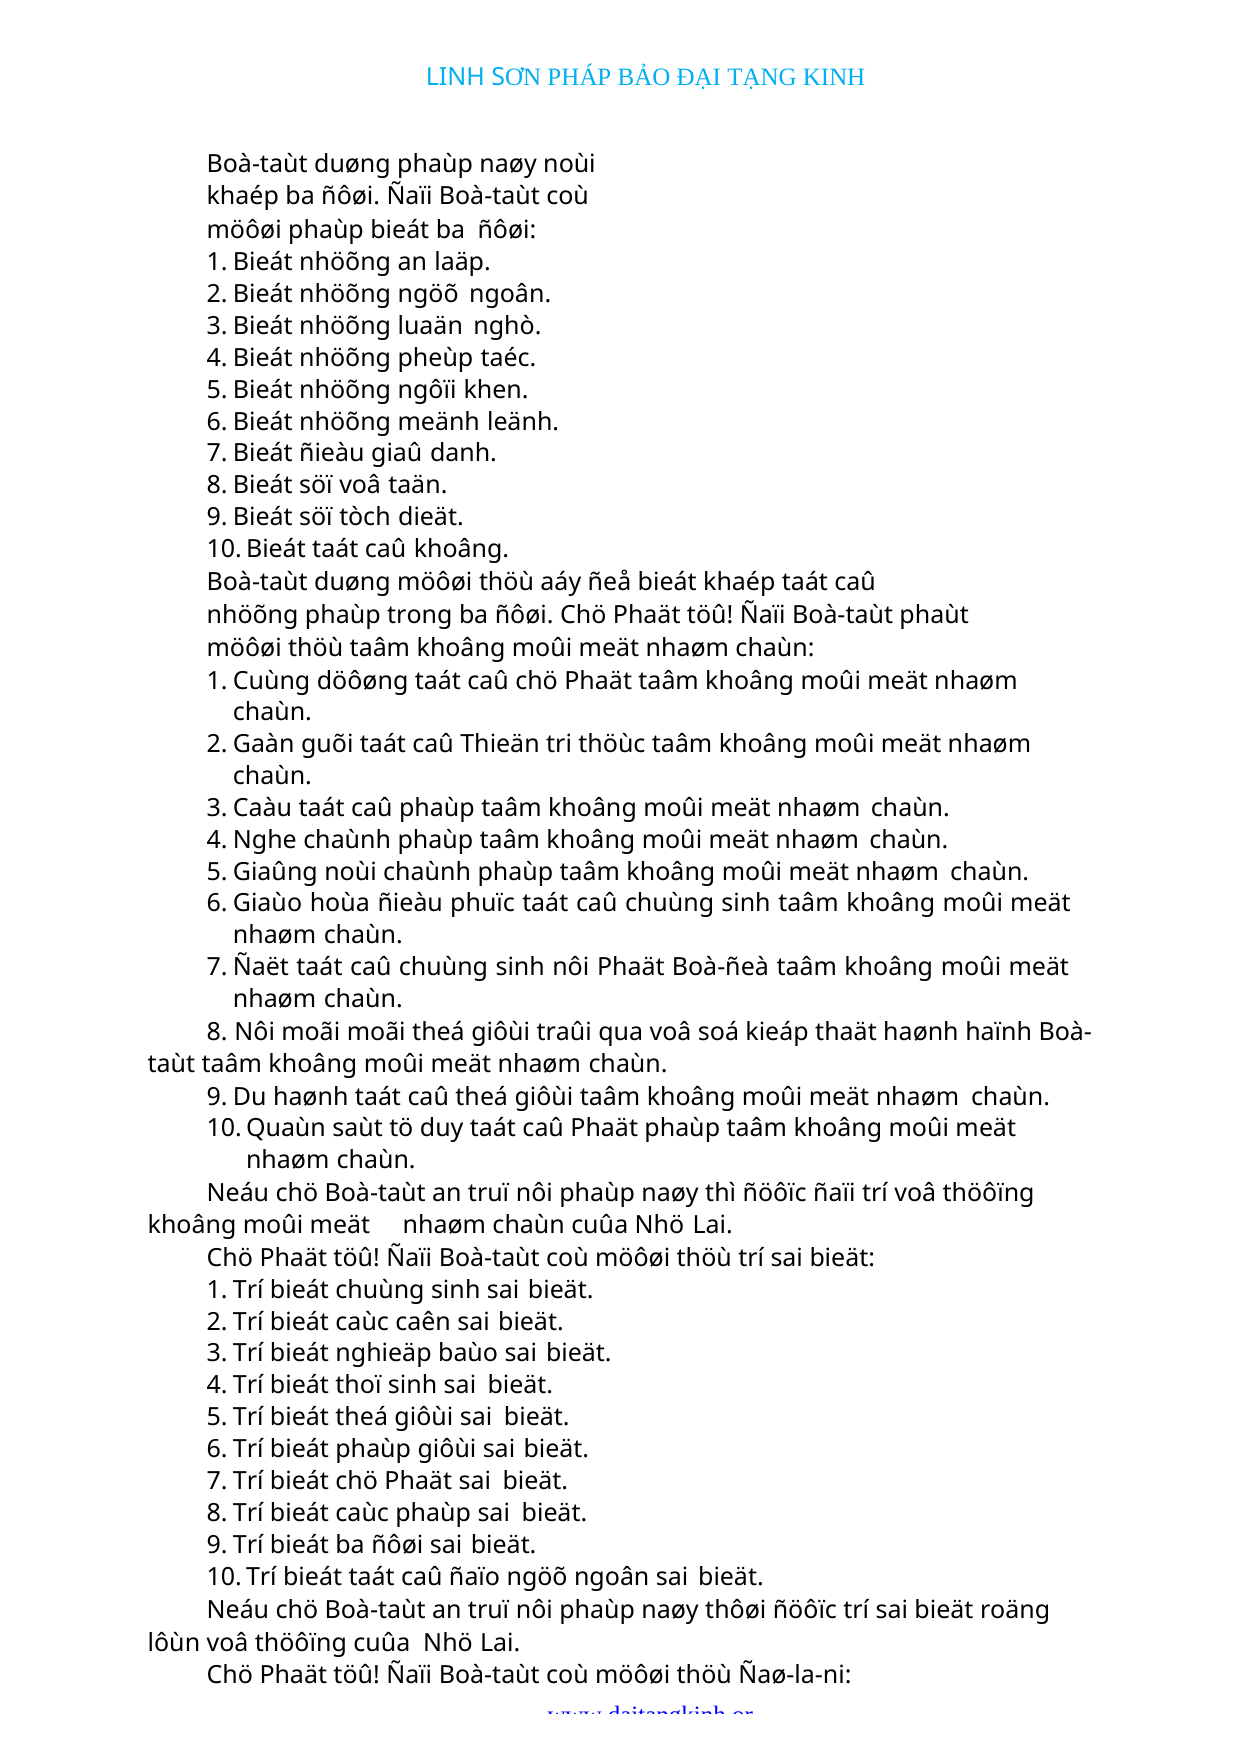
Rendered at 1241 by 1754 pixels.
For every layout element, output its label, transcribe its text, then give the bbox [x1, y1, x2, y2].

list Trí bieát ba ñôøi sai bieät. [206, 1528, 1105, 1559]
list Nôi moãi moãi theá giôùi traûi qua voâ soá kieáp thaät haønh haïnh Boà-taùt taâm khoâng moûi meät nhaøm chaùn. [147, 1014, 1093, 1080]
list Bieát ñieàu giaû danh. [206, 436, 1105, 468]
list Nghe chaùnh phaùp taâm khoâng moûi meät nhaøm chaùn. [206, 823, 1105, 854]
list Trí bieát thoï sinh sai bieät. [206, 1368, 1105, 1400]
text Boà-taùt duøng möôøi thöù aáy ñeå bieát khaép taát caû nhöõng phaùp trong ba ñôøi. Chö Phaät töû! Ñaïi Boà-taùt phaùt möôøi thöù taâm khoâng moûi meät nhaøm chaùn: [206, 564, 971, 664]
list Bieát söï voâ taän. [206, 468, 1105, 500]
list Trí bieát caùc phaùp sai bieät. [206, 1496, 1105, 1528]
list Ñaët taát caû chuùng sinh nôi Phaät Boà-ñeà taâm khoâng moûi meät nhaøm chaùn. [206, 950, 1105, 1014]
list Trí bieát phaùp giôùi sai bieät. [206, 1432, 1105, 1464]
text Chö Phaät töû! Ñaïi Boà-taùt coù möôøi thöù Ñaø-la-ni: [206, 1658, 1105, 1690]
list Gaàn guõi taát caû Thieän tri thöùc taâm khoâng moûi meät nhaøm chaùn. [206, 727, 1105, 791]
list Bieát taát caû khoâng. [206, 532, 1105, 564]
list Bieát söï tòch dieät. [206, 500, 1105, 532]
text Boà-taùt duøng phaùp naøy noùi khaép ba ñôøi. Ñaïi Boà-taùt coù möôøi phaùp bieát ba ñôøi: [206, 145, 645, 246]
list Bieát nhöõng an laäp. [206, 246, 1105, 277]
list Trí bieát theá giôùi sai bieät. [206, 1400, 1105, 1432]
list Bieát nhöõng ngôïi khen. [206, 373, 1105, 404]
text Neáu chö Boà-taùt an truï nôi phaùp naøy thôøi ñöôïc trí sai bieät roäng lôùn voâ thöôïng cuûa Nhö Lai. [147, 1592, 1067, 1658]
list Trí bieát chö Phaät sai bieät. [206, 1464, 1105, 1496]
list Trí bieát chuùng sinh sai bieät. [206, 1273, 1105, 1304]
text Neáu chö Boà-taùt an truï nôi phaùp naøy thì ñöôïc ñaïi trí voâ thöôïng khoâng moûi meät nhaøm chaùn cuûa Nhö Lai. [147, 1176, 1067, 1241]
list Du haønh taát caû theá giôùi taâm khoâng moûi meät nhaøm chaùn. [206, 1080, 1105, 1111]
list Cuùng döôøng taát caû chö Phaät taâm khoâng moûi meät nhaøm chaùn. [206, 664, 1105, 727]
list Trí bieát taát caû ñaïo ngöõ ngoân sai bieät. [206, 1559, 1105, 1591]
list Quaùn saùt tö duy taát caû Phaät phaùp taâm khoâng moûi meät nhaøm chaùn. [206, 1111, 1105, 1175]
list Giaûng noùi chaùnh phaùp taâm khoâng moûi meät nhaøm chaùn. [206, 854, 1105, 886]
list Caàu taát caû phaùp taâm khoâng moûi meät nhaøm chaùn. [206, 791, 1105, 823]
list Bieát nhöõng ngöõ ngoân. [206, 277, 1105, 309]
list Trí bieát caùc caên sai bieät. [206, 1304, 1105, 1336]
list Giaùo hoùa ñieàu phuïc taát caû chuùng sinh taâm khoâng moûi meät nhaøm chaùn. [206, 886, 1105, 950]
list Bieát nhöõng meänh leänh. [206, 404, 1105, 436]
list Trí bieát nghieäp baùo sai bieät. [206, 1336, 1105, 1368]
list Bieát nhöõng luaän nghò. [206, 309, 1105, 341]
text Chö Phaät töû! Ñaïi Boà-taùt coù möôøi thöù trí sai bieät: [206, 1241, 1105, 1273]
list Bieát nhöõng pheùp taéc. [206, 341, 1105, 373]
